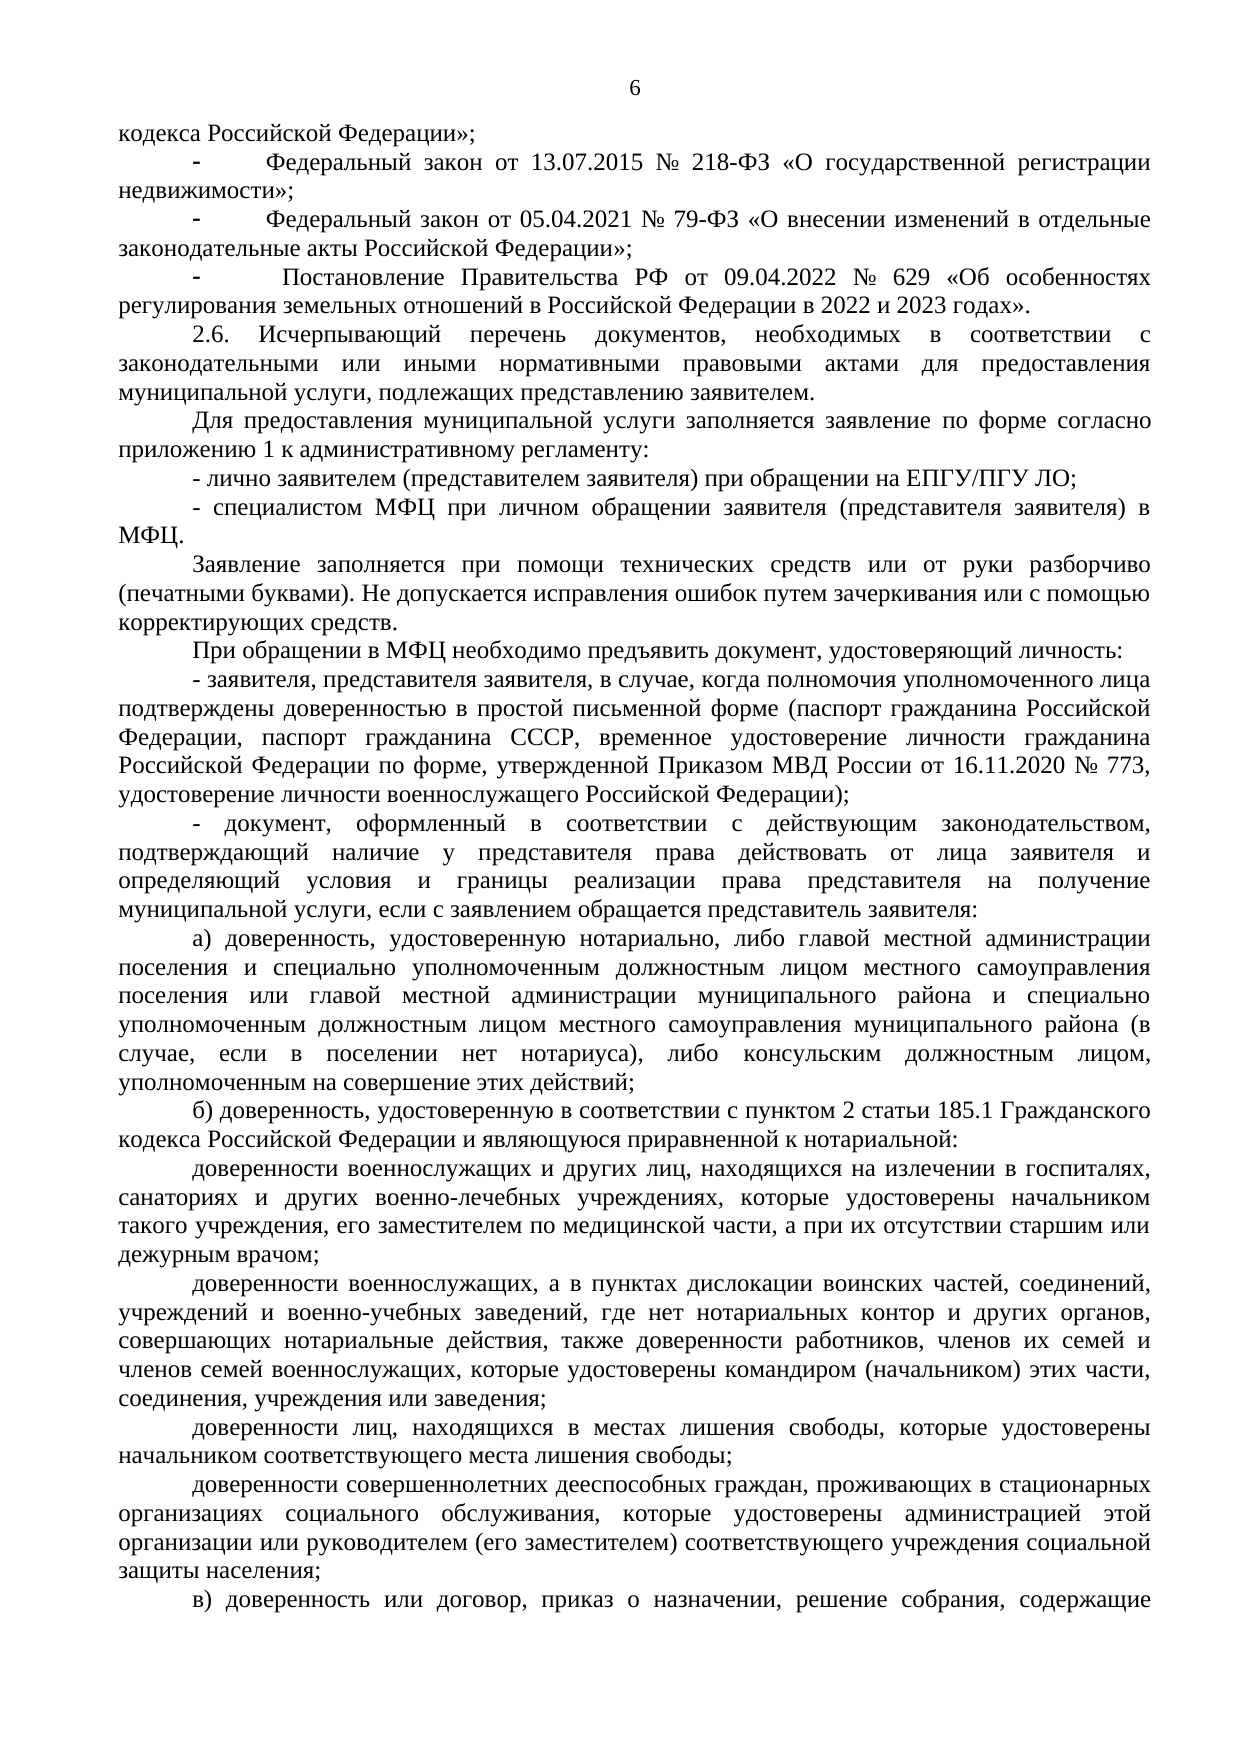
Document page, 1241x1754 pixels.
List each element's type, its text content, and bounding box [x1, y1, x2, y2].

text Для предоставления муниципальной услуги заполняется заявление по форме согласно приложению 1 к административному регламенту: [118, 406, 1152, 463]
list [118, 118, 1152, 147]
list Постановление Правительства РФ от 09.04.2022 № 629 «Об особенностях регулирования земельных отношений в Российской Федерации в 2022 и 2023 годах». [118, 262, 1152, 319]
text доверенности военнослужащих и других лиц, находящихся на излечении в госпиталях, санаториях и других военно-лечебных учреждениях, которые удостоверены начальником такого учреждения, его заместителем по медицинской части, а при их отсутствии старшим или дежурным врачом; [118, 1153, 1152, 1268]
text При обращении в МФЦ необходимо предъявить документ, удостоверяющий личность: [118, 636, 1152, 664]
text 2.6. Исчерпывающий перечень документов, необходимых в соответствии с законодательными или иными нормативными правовыми актами для предоставления муниципальной услуги, подлежащих представлению заявителем. [118, 319, 1152, 406]
text доверенности совершеннолетних дееспособных граждан, проживающих в стационарных организациях социального обслуживания, которые удостоверены администрацией этой организации или руководителем (его заместителем) соответствующего учреждения социальной защиты населения; [118, 1469, 1152, 1584]
text - заявителя, представителя заявителя, в случае, когда полномочия уполномоченного лица подтверждены доверенностью в простой письменной форме (паспорт гражданина Российской Федерации, паспорт гражданина СССР, временное удостоверение личности гражданина Российской Федерации по форме, утвержденной Приказом МВД России от 16.11.2020 № 773, удостоверение личности военнослужащего Российской Федерации); [118, 664, 1152, 808]
text - лично заявителем (представителем заявителя) при обращении на ЕПГУ/ПГУ ЛО; [118, 463, 1152, 492]
text - документ, оформленный в соответствии с действующим законодательством, подтверждающий наличие у представителя права действовать от лица заявителя и определяющий условия и границы реализации права представителя на получение муниципальной услуги, если с заявлением обращается представитель заявителя: [118, 808, 1152, 923]
list Федеральный закон от 05.04.2021 № 79-ФЗ «О внесении изменений в отдельные законодательные акты Российской Федерации»; [118, 204, 1152, 262]
text - специалистом МФЦ при личном обращении заявителя (представителя заявителя) в МФЦ. [118, 492, 1152, 549]
text доверенности лиц, находящихся в местах лишения свободы, которые удостоверены начальником соответствующего места лишения свободы; [118, 1412, 1152, 1469]
text Заявление заполняется при помощи технических средств или от руки разборчиво (печатными буквами). Не допускается исправления ошибок путем зачеркивания или с помощью корректирующих средств. [118, 549, 1152, 636]
text доверенности военнослужащих, а в пунктах дислокации воинских частей, соединений, учреждений и военно-учебных заведений, где нет нотариальных контор и других органов, совершающих нотариальные действия, также доверенности работников, членов их семей и членов семей военнослужащих, которые удостоверены командиром (начальником) этих части, соединения, учреждения или заведения; [118, 1268, 1152, 1412]
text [118, 1584, 1152, 1613]
text а) доверенность, удостоверенную нотариально, либо главой местной администрации поселения и специально уполномоченным должностным лицом местного самоуправления поселения или главой местной администрации муниципального района и специально уполномоченным должностным лицом местного самоуправления муниципального района (в случае, если в поселении нет нотариуса), либо консульским должностным лицом, уполномоченным на совершение этих действий; [118, 923, 1152, 1096]
text б) доверенность, удостоверенную в соответствии с пунктом 2 статьи 185.1 Гражданского кодекса Российской Федерации и являющуюся приравненной к нотариальной: [118, 1096, 1152, 1153]
list Федеральный закон от 13.07.2015 № 218-ФЗ «О государственной регистрации недвижимости»; [118, 147, 1152, 204]
